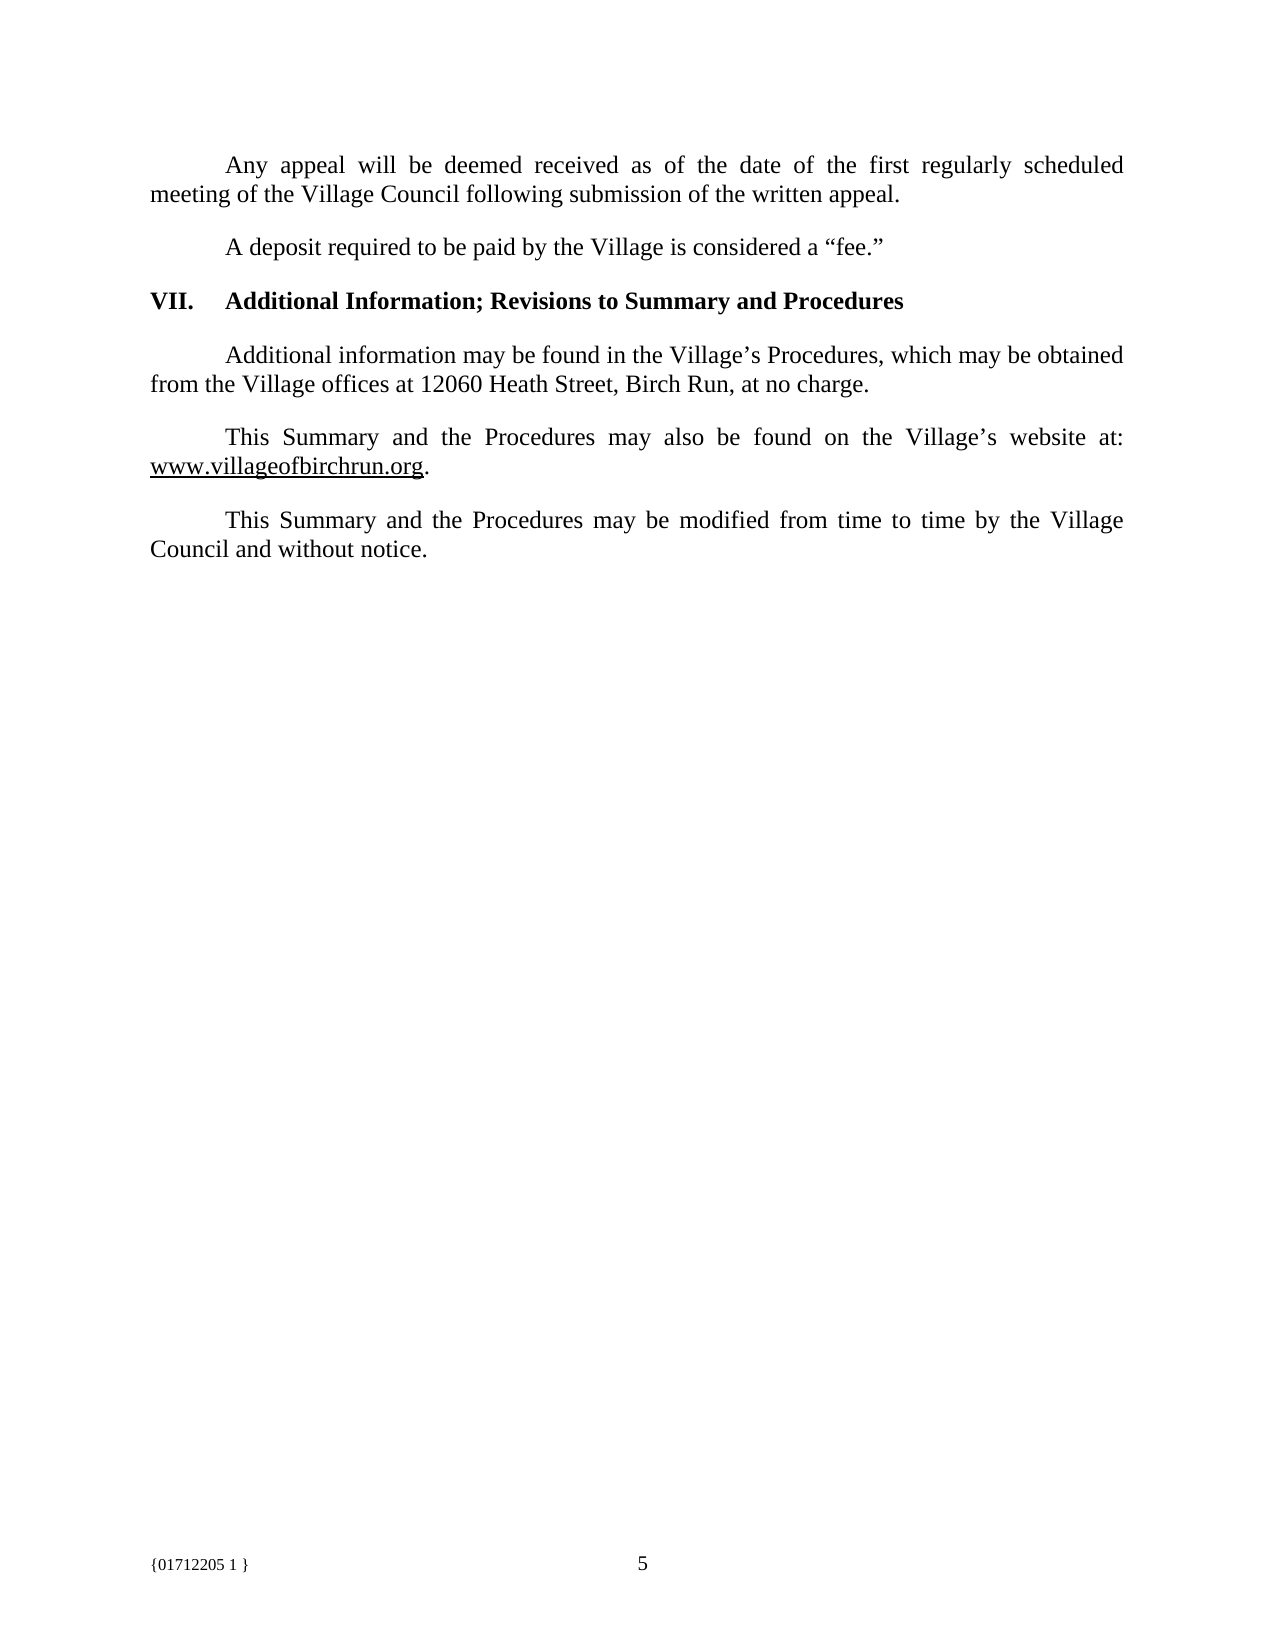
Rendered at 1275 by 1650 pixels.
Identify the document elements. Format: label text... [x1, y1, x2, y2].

text This Summary and the Procedures may also be found on the Village’s website at: www.villageofbirchrun.org. [150, 422, 1125, 480]
text A deposit required to be paid by the Village is considered a “fee.” [150, 232, 1125, 261]
text Additional Information; Revisions to Summary and Procedures [150, 286, 1125, 315]
text Any appeal will be deemed received as of the date of the first regularly scheduled meeting of the Village Council following submission of the written appeal. [150, 150, 1125, 207]
text This Summary and the Procedures may be modified from time to time by the Village Council and without notice. [150, 505, 1125, 562]
text Additional information may be found in the Village’s Procedures, which may be obtained from the Village offices at 12060 Heath Street, Birch Run, at no charge. [150, 340, 1125, 397]
